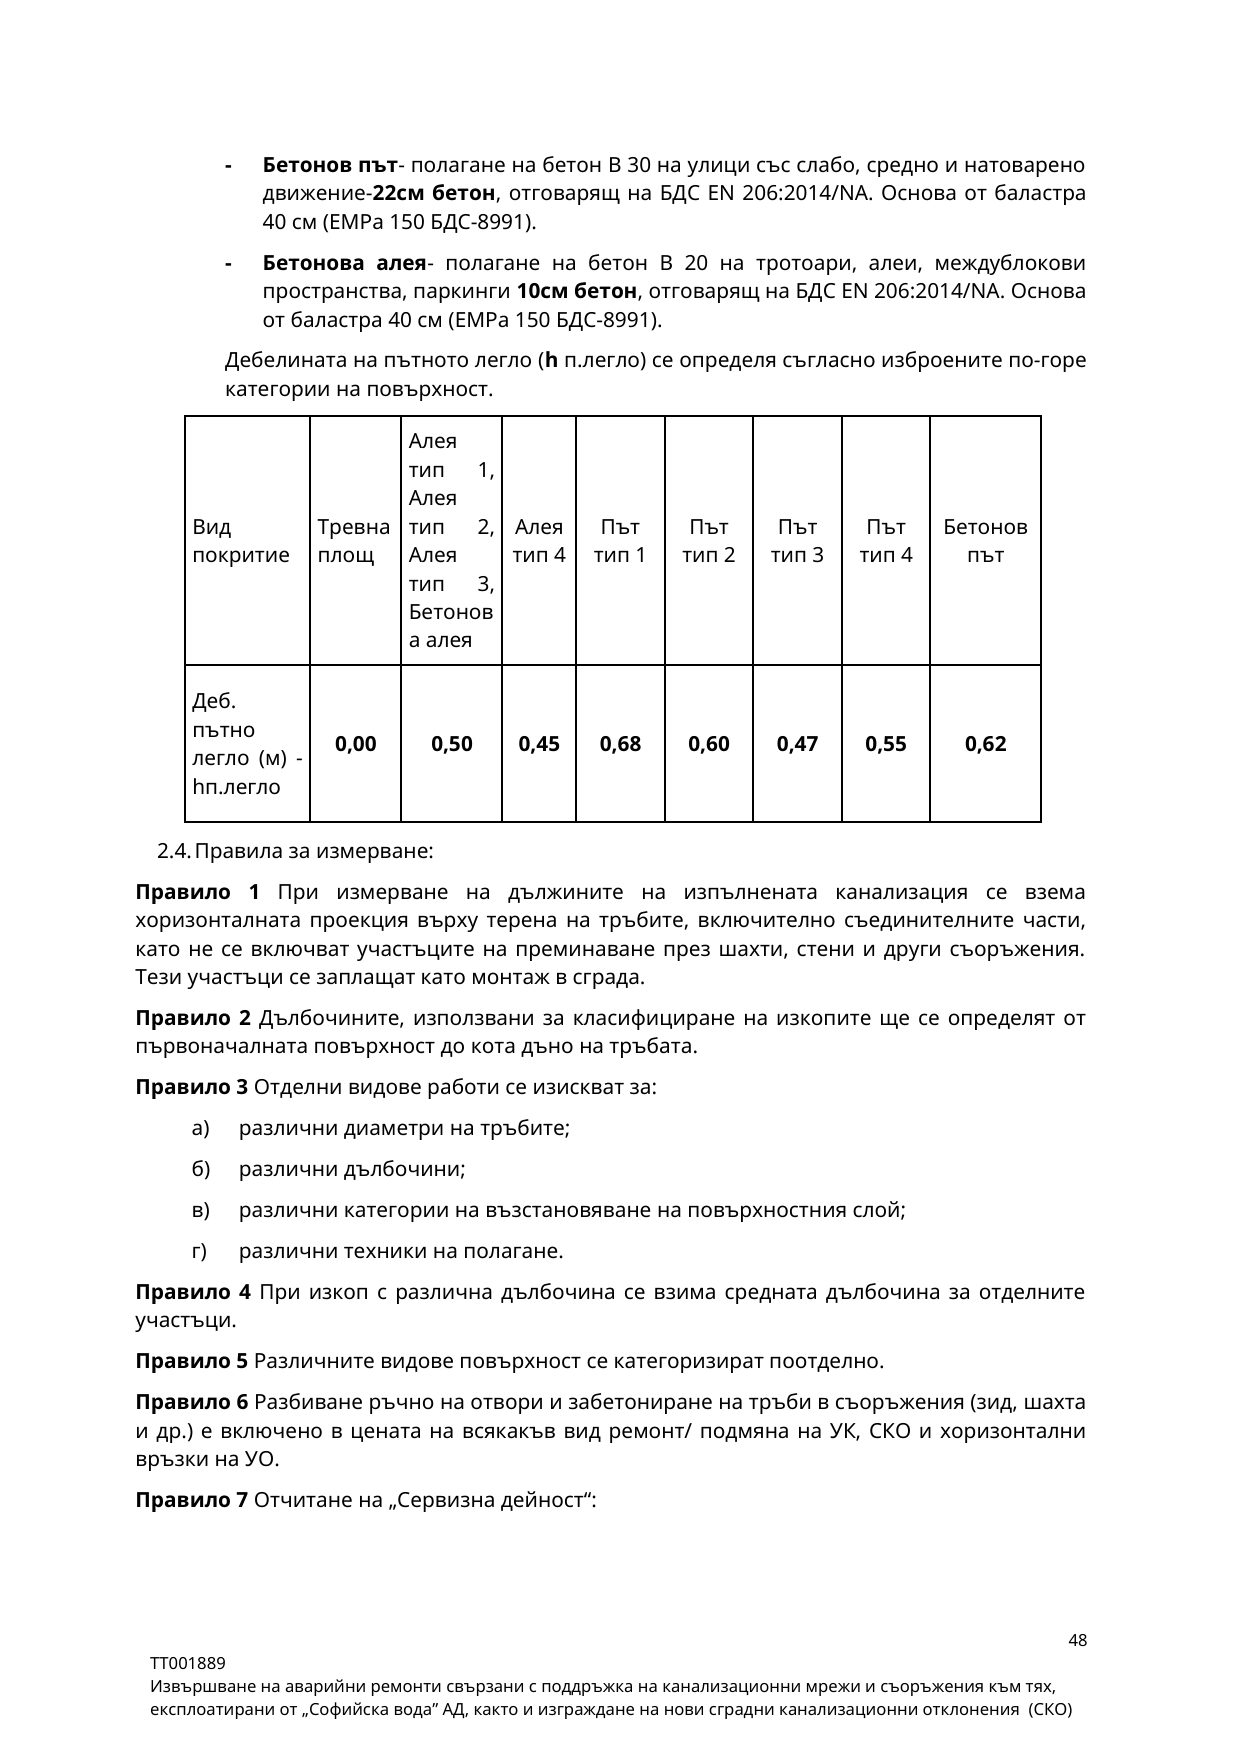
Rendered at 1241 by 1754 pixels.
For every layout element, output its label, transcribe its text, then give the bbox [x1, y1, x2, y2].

list Правила за измерване: [157, 836, 1087, 864]
text Правило 5 Различните видове повърхност се категоризират поотделно. [135, 1346, 1087, 1375]
table_header Път тип 2 [666, 417, 752, 663]
table_header Път тип 3 [754, 417, 841, 663]
text Правило 6 Разбиване ръчно на отвори и забетониране на тръби в съоръжения (зид, шахта и др.) е включено в цената на всякакъв вид ремонт/ подмяна на УК, СКО и хоризонтални връзки на УО. [135, 1387, 1087, 1473]
text Правило 3 Отделни видове работи се изискват за: [135, 1072, 1087, 1101]
text а) различни диаметри на тръбите; [191, 1113, 1087, 1142]
text б) различни дълбочини; [191, 1154, 1087, 1183]
text г) различни техники на полагане. [191, 1236, 1087, 1264]
text в) различни категории на възстановяване на повърхностния слой; [191, 1195, 1087, 1224]
table_cell 0,45 [503, 666, 575, 821]
text Правило 7 Отчитане на „Сервизна дейност“: [135, 1485, 1087, 1514]
table_header Път тип 4 [843, 417, 929, 663]
text Правило 2 Дълбочините, използвани за класифициране на изкопите ще се определят от първоначалната повърхност до кота дъно на тръбата. [135, 1003, 1087, 1060]
table_cell 0,62 [931, 666, 1040, 821]
list Бетонов път- полагане на бетон В 30 на улици със слабо, средно и натоварено движение-22см бетон, отговарящ на БДС ЕN 206:2014/NA. Основа от баластра 40 см (ЕМРа 150 БДС-8991). [225, 150, 1087, 235]
table_header Алея тип 4 [503, 417, 575, 663]
text Правило 4 При изкоп с различна дълбочина се взима средната дълбочина за отделните участъци. [135, 1277, 1087, 1334]
table_cell 0,00 [311, 666, 400, 821]
table_header Алея тип 1, Алея тип 2, Алея тип 3, Бетонова алея [402, 417, 501, 663]
table_header Вид покритие [186, 417, 309, 663]
table_header Тревна площ [311, 417, 400, 663]
text Дебелината на пътното легло (h п.легло) се определя съгласно изброените по-горе категории на повърхност. [225, 346, 1087, 402]
table_cell 0,50 [402, 666, 501, 821]
table_cell 0,55 [843, 666, 929, 821]
table_cell 0,68 [577, 666, 664, 821]
table_header Бетонов път [931, 417, 1040, 663]
table_header Път тип 1 [577, 417, 664, 663]
table_cell 0,47 [754, 666, 841, 821]
text Правило 1 При измерване на дължините на изпълнената канализация се взема хоризонталната проекция върху терена на тръбите, включително съединителните части, като не се включват участъците на преминаване през шахти, стени и други съоръжения. Тези участъци се заплащат като монтаж в сграда. [135, 877, 1087, 991]
list Бетонова алея- полагане на бетон В 20 на тротоари, алеи, междублокови пространства, паркинги 10см бетон, отговарящ на БДС ЕN 206:2014/NA. Основа от баластра 40 см (ЕМРа 150 БДС-8991). [225, 248, 1087, 333]
table_cell 0,60 [666, 666, 752, 821]
table_cell Деб. пътно легло (м) -hп.легло [186, 666, 309, 821]
